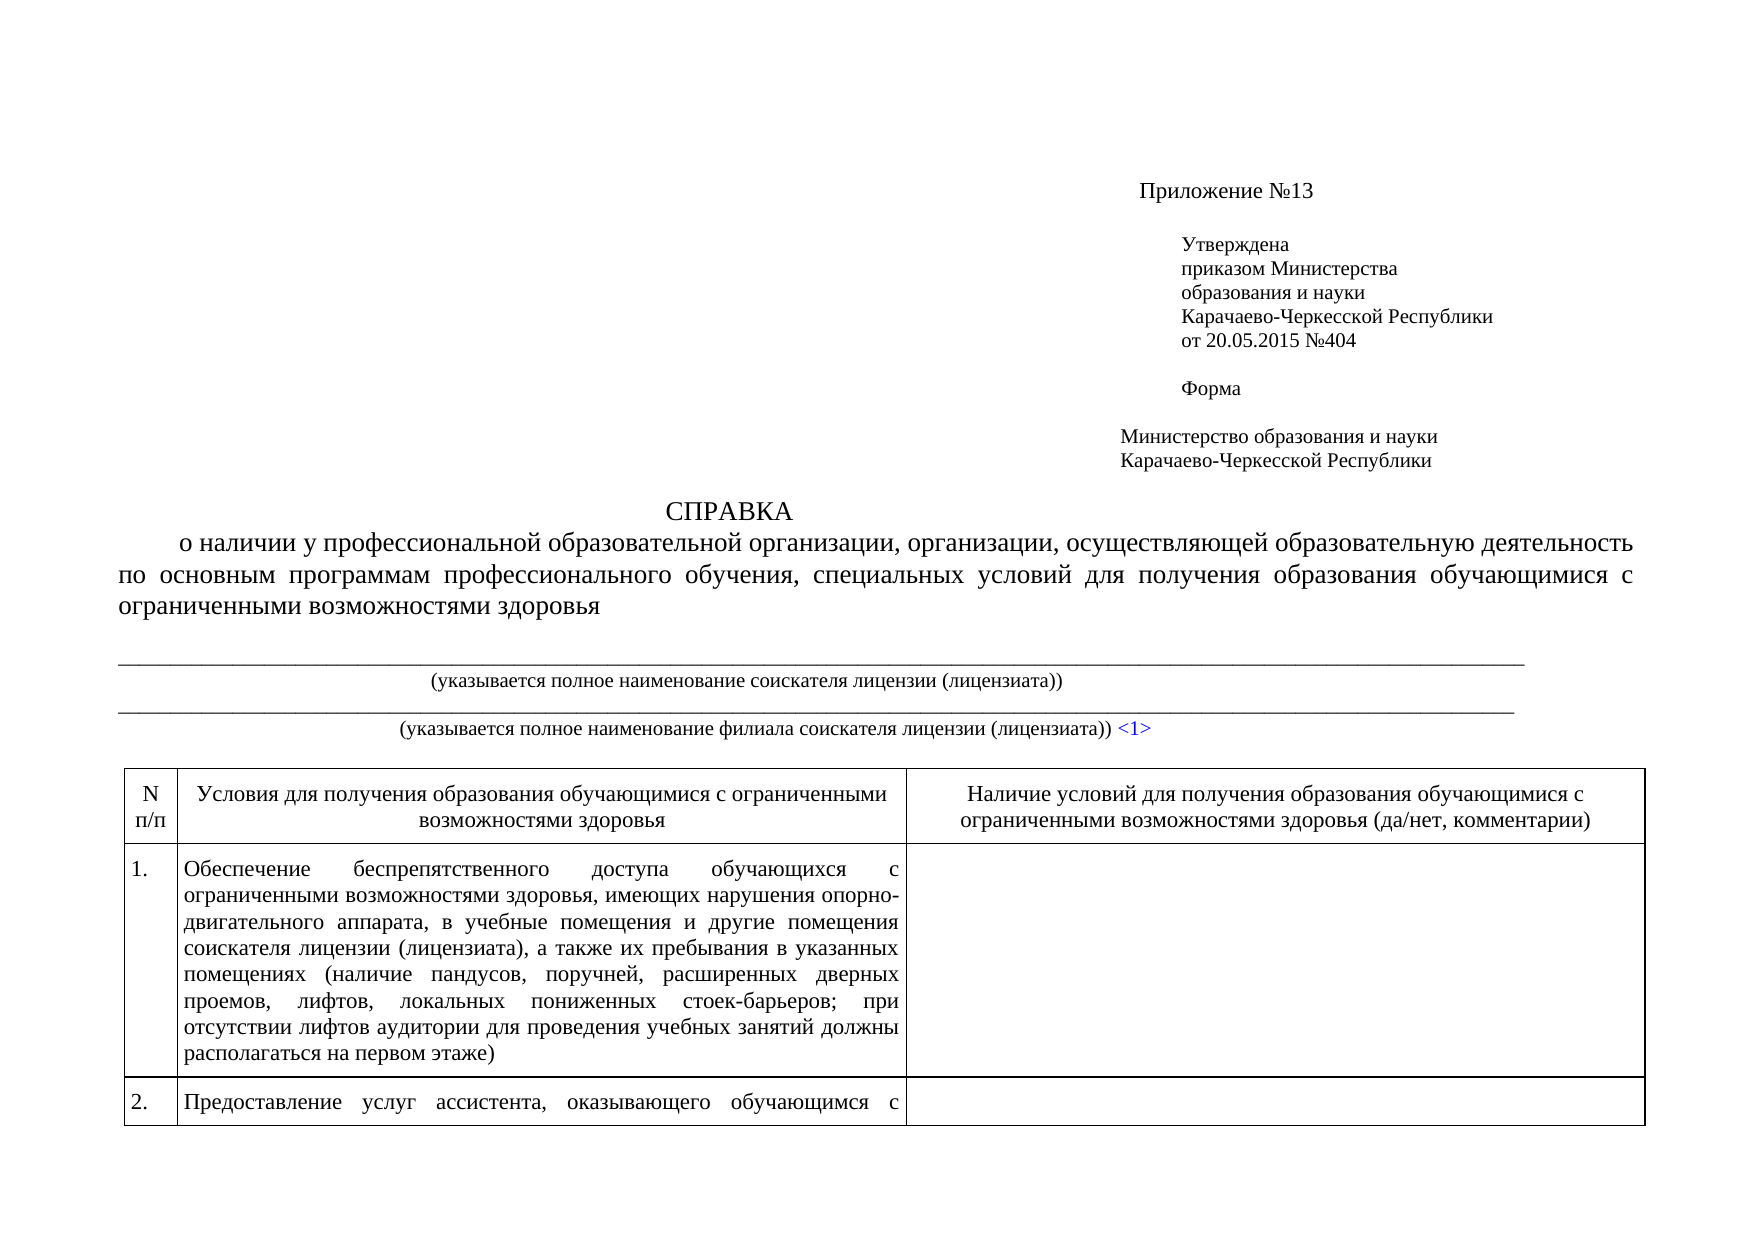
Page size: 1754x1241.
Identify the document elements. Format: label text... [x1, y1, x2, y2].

text приказом Министерства [768, 256, 1636, 280]
table_cell [907, 1078, 1644, 1125]
text Утверждена [768, 232, 1636, 256]
text образования и науки [768, 280, 1636, 304]
text Карачаево-Черкесской Республики [118, 448, 1636, 472]
text СПРАВКА [118, 495, 1636, 527]
table_header N п/п [125, 769, 177, 843]
text Приложение №13 [118, 177, 1636, 203]
text (указывается полное наименование филиала соискателя лицензии (лицензиата)) <1> [118, 716, 1636, 740]
table_cell 1. [125, 844, 177, 1076]
text Министерство образования и науки [118, 424, 1636, 448]
table_cell [907, 844, 1644, 1076]
table_cell Обеспечение беспрепятственного доступа обучающихся с ограниченными возможностями здоровья, имеющих нарушения опорно-двигательного аппарата, в учебные помещения и другие помещения соискателя лицензии (лицензиата), а также их пребывания в указанных помещениях (наличие пандусов, поручней, расширенных дверных проемов, лифтов, локальных пониженных стоек-барьеров; при отсутствии лифтов аудитории для проведения учебных занятий должны располагаться на первом этаже) [178, 844, 906, 1076]
table_cell 2. [125, 1078, 177, 1125]
text ______________________________________________________________________________________________________________________________________ [118, 692, 1636, 716]
table_header Условия для получения образования обучающимися с ограниченными возможностями здоровья [178, 769, 906, 843]
text о наличии у профессиональной образовательной организации, организации, осуществляющей образовательную деятельность по основным программам профессионального обучения, специальных условий для получения образования обучающимися с ограниченными возможностями здоровья [118, 527, 1636, 620]
text (указывается полное наименование соискателя лицензии (лицензиата)) [118, 668, 1636, 692]
text от 20.05.2015 №404 [768, 328, 1636, 352]
text Форма [768, 376, 1636, 400]
table_header Наличие условий для получения образования обучающимися с ограниченными возможностями здоровья (да/нет, комментарии) [907, 769, 1644, 843]
text Карачаево-Черкесской Республики [768, 304, 1636, 328]
text _______________________________________________________________________________________________________________________________________ [118, 644, 1636, 668]
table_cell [178, 1078, 906, 1125]
